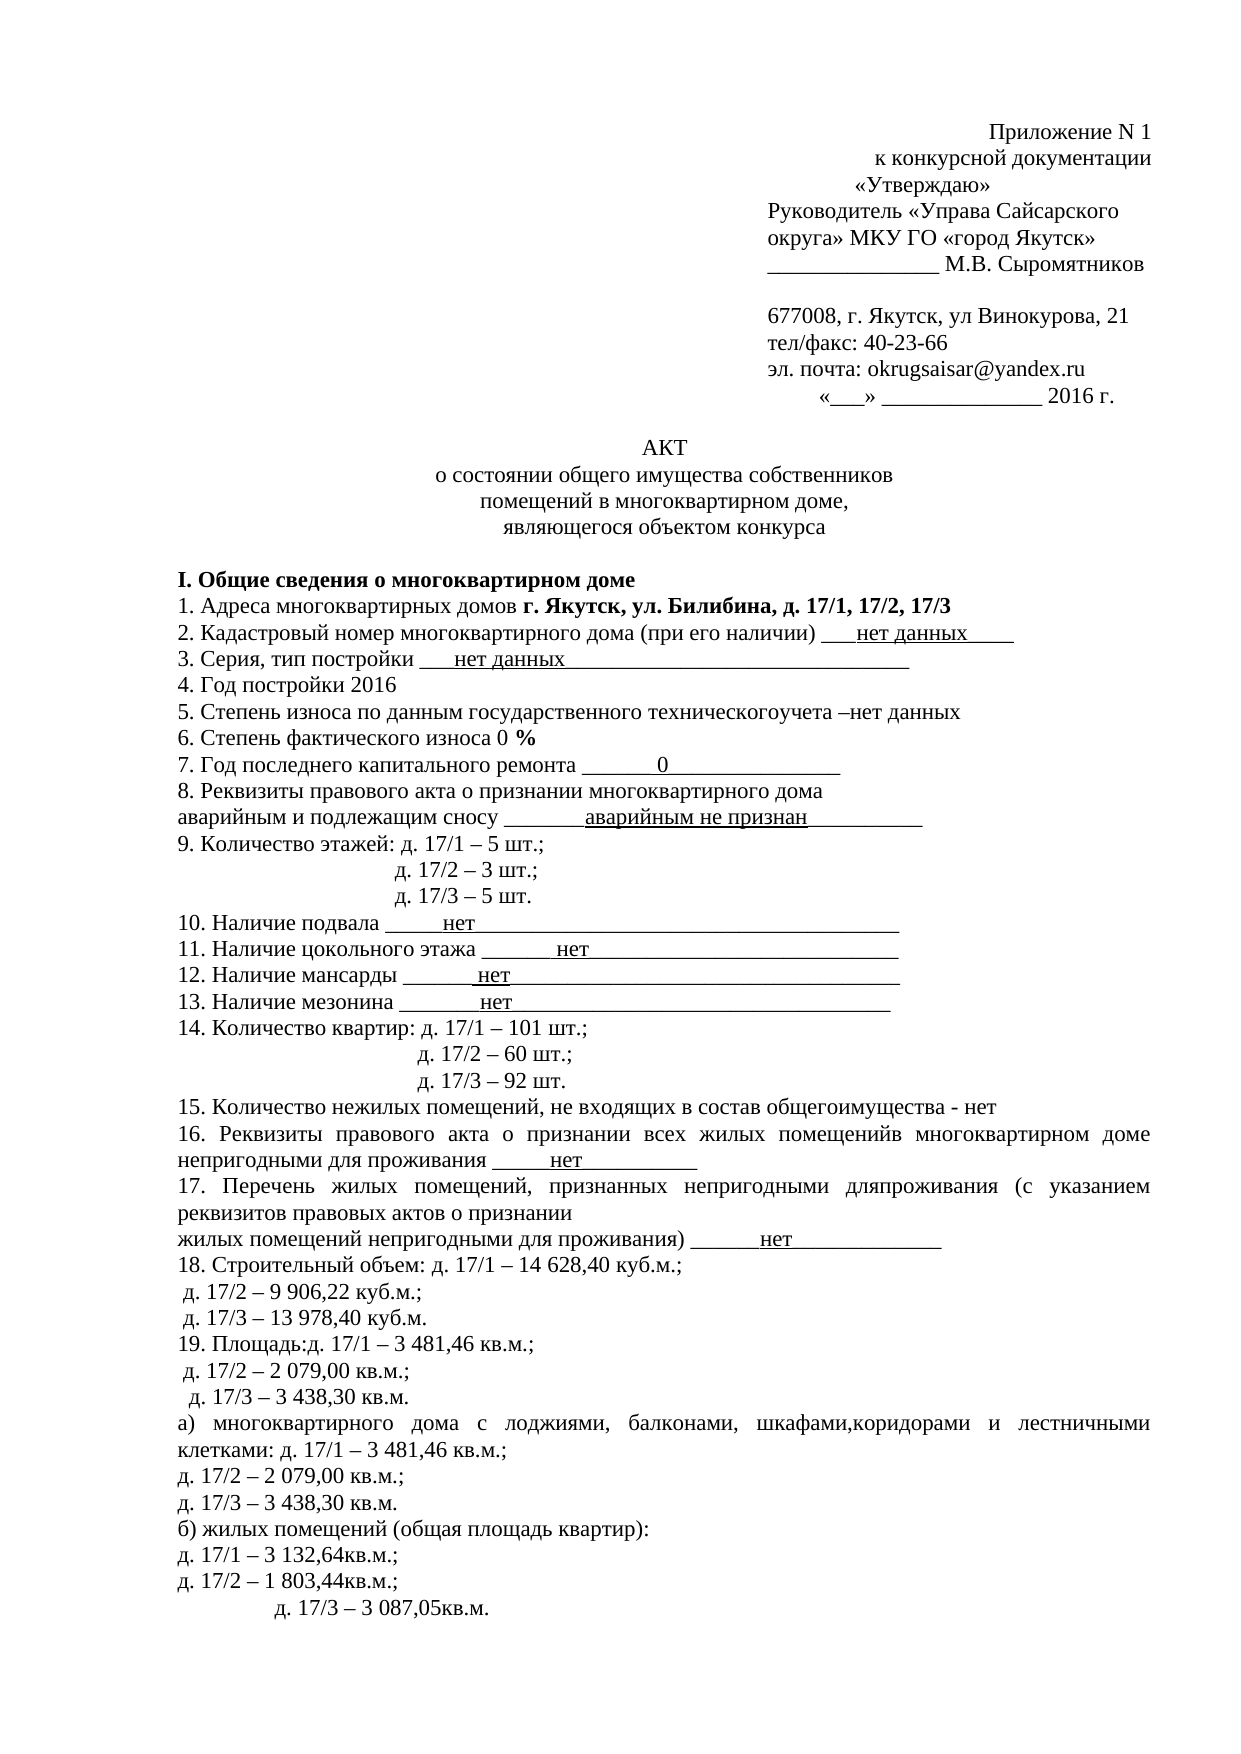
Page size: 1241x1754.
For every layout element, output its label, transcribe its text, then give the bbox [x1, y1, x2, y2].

text 6. Степень фактического износа 0 % [177, 724, 1152, 751]
text д. 17/3 – 3 087,05кв.м. [177, 1594, 1152, 1620]
text 677008, г. Якутск, ул Винокурова, 21 [693, 303, 1152, 329]
text 16. Реквизиты правового акта о признании всех жилых помещенийв многоквартирном доме непригодными для проживания _____нет__________ [177, 1119, 1152, 1172]
text 13. Наличие мезонина _______нет_________________________________ [177, 988, 1152, 1014]
text 11. Наличие цокольного этажа ______ нет___________________________ [177, 935, 1152, 961]
text 2. Кадастровый номер многоквартирного дома (при его наличии) ___нет данных____ [177, 619, 1152, 645]
text к конкурсной документации [177, 144, 1152, 171]
text 12. Наличие мансарды ______ нет__________________________________ [177, 961, 1152, 988]
text д. 17/2 – 2 079,00 кв.м.; [177, 1357, 1152, 1383]
text д. 17/2 – 1 803,44кв.м.; [177, 1568, 1152, 1594]
text 14. Количество квартир: д. 17/1 – 101 шт.; [177, 1014, 1152, 1041]
text д. 17/2 – 9 906,22 куб.м.; [177, 1278, 1152, 1304]
text 5. Степень износа по данным государственного техническогоучета –нет данных [177, 698, 1152, 724]
text д. 17/2 – 3 шт.; [177, 856, 1152, 882]
text д. 17/1 – 3 132,64кв.м.; [177, 1541, 1152, 1568]
text 4. Год постройки 2016 [177, 672, 1152, 698]
text _______________ М.В. Сыромятников [693, 250, 1152, 276]
text «Утверждаю» [620, 171, 1152, 197]
text 8. Реквизиты правового акта о признании многоквартирного дома [177, 777, 1152, 803]
text д. 17/3 – 13 978,40 куб.м. [177, 1304, 1152, 1330]
text д. 17/3 – 5 шт. [177, 882, 1152, 909]
text 3. Серия, тип постройки ___нет данных______________________________ [177, 645, 1152, 672]
text «___» ______________ 2016 г. [693, 382, 1152, 408]
text 15. Количество нежилых помещений, не входящих в состав общегоимущества - нет [177, 1093, 1152, 1119]
text эл. почта: okrugsaisar@yandex.ru [693, 355, 1152, 382]
text 10. Наличие подвала _____нет_____________________________________ [177, 909, 1152, 935]
text о состоянии общего имущества собственников [177, 461, 1152, 487]
text являющегося объектом конкурса [177, 513, 1152, 540]
text аварийным и подлежащим сносу _______аварийным не признан__________ [177, 803, 1152, 830]
text 7. Год последнего капитального ремонта ______ 0_______________ [177, 751, 1152, 777]
text 9. Количество этажей: д. 17/1 – 5 шт.; [177, 830, 1152, 856]
text д. 17/2 – 2 079,00 кв.м.; [177, 1462, 1152, 1488]
text а) многоквартирного дома с лоджиями, балконами, шкафами,коридорами и лестничными клетками: д. 17/1 – 3 481,46 кв.м.; [177, 1409, 1152, 1462]
text помещений в многоквартирном доме, [177, 487, 1152, 513]
text д. 17/3 – 3 438,30 кв.м. [177, 1383, 1152, 1409]
text 18. Строительный объем: д. 17/1 – 14 628,40 куб.м.; [177, 1251, 1152, 1278]
text 19. Площадь:д. 17/1 – 3 481,46 кв.м.; [177, 1330, 1152, 1357]
text тел/факс: 40-23-66 [693, 329, 1152, 355]
text д. 17/2 – 60 шт.; [177, 1041, 1152, 1067]
text Руководитель «Управа Сайсарского округа» МКУ ГО «город Якутск» [767, 197, 1152, 250]
text д. 17/3 – 92 шт. [177, 1067, 1152, 1093]
text Приложение N 1 [177, 118, 1152, 144]
text 1. Адреса многоквартирных домов г. Якутск, ул. Билибина, д. 17/1, 17/2, 17/3 [177, 592, 1152, 619]
text АКТ [177, 434, 1152, 461]
text I. Общие сведения о многоквартирном доме [177, 566, 1152, 592]
text д. 17/3 – 3 438,30 кв.м. [177, 1488, 1152, 1515]
text б) жилых помещений (общая площадь квартир): [177, 1515, 1152, 1541]
text 17. Перечень жилых помещений, признанных непригодными дляпроживания (с указанием реквизитов правовых актов о признании [177, 1172, 1152, 1225]
text жилых помещений непригодными для проживания) ______нет_____________ [177, 1225, 1152, 1251]
